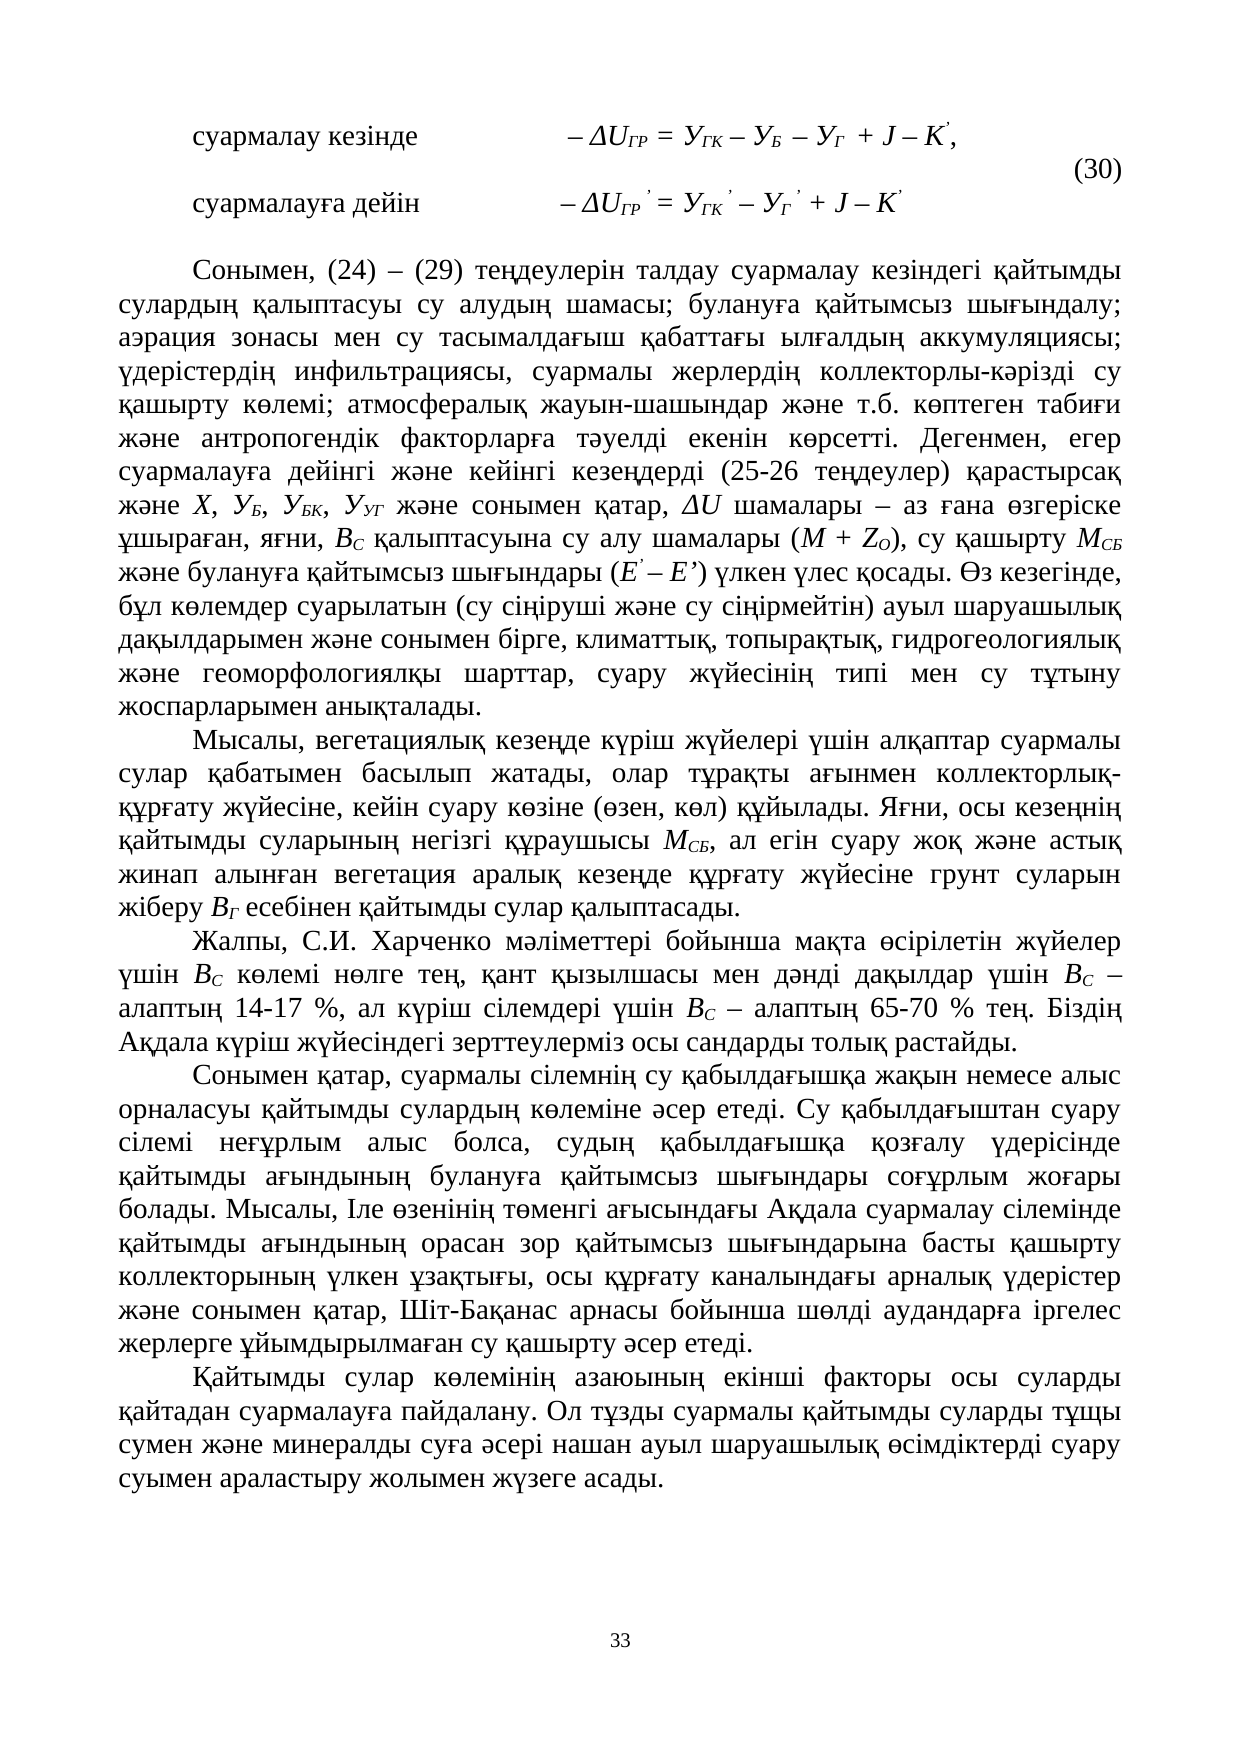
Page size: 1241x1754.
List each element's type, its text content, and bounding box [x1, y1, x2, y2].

text Жалпы, С.И. Харченко мәліметтері бойынша мақта өсірілетін жүйелер үшін ВС көлемі нөлге тең, қант қызылшасы мен дәнді дақылдар үшін ВС – алаптың 14-17 %, ал күріш сілемдері үшін ВС – алаптың 65-70 % тең. Біздің Ақдала күріш жүйесіндегі зерттеулерміз осы сандарды толық растайды. [118, 923, 1122, 1057]
text Сонымен, (24) – (29) теңдеулерін талдау суармалау кезіндегі қайтымды сулардың қалыптасуы су алудың шамасы; булануға қайтымсыз шығындалу; аэрация зонасы мен су тасымалдағыш қабаттағы ылғалдың аккумуляциясы; үдерістердің инфильтрациясы, суармалы жерлердің коллекторлы-кәрізді су қашырту көлемі; атмосфералық жауын-шашындар және т.б. көптеген табиғи және антропогендік факторларға тәуелді екенін көрсетті. Дегенмен, егер суармалауға дейінгі және кейінгі кезеңдерді (25-26 теңдеулер) қарастырсақ және Х, УБ, УБК, УУГ және сонымен қатар, ΔU шамалары – аз ғана өзгеріске ұшыраған, яғни, ВС қалыптасуына су алу шамалары (М + ZO), су қашырту МСБ және булануға қайтымсыз шығындары (Е’ – Е’) үлкен үлес қосады. Өз кезегінде, бұл көлемдер суарылатын (су сіңіруші және су сіңірмейтін) ауыл шаруашылық дақылдарымен және сонымен бірге, климаттық, топырақтық, гидрогеологиялық және геоморфологиялқы шарттар, суару жүйесінің типі мен су тұтыну жоспарларымен анықталады. [118, 252, 1122, 722]
text (30) [118, 152, 1122, 185]
text суармалау кезінде – ΔUГР = УГК – УБ – УГ + J – K’, [118, 118, 1122, 152]
text Мысалы, вегетациялық кезеңде күріш жүйелері үшін алқаптар суармалы сулар қабатымен басылып жатады, олар тұрақты ағынмен коллекторлық-құрғату жүйесіне, кейін суару көзіне (өзен, көл) құйылады. Яғни, осы кезеңнің қайтымды суларының негізгі құраушысы МСБ, ал егін суару жоқ және астық жинап алынған вегетация аралық кезеңде құрғату жүйесіне грунт суларын жіберу ВГ есебінен қайтымды сулар қалыптасады. [118, 722, 1122, 923]
text Қайтымды сулар көлемінің азаюының екінші факторы осы суларды қайтадан суармалауға пайдалану. Ол тұзды суармалы қайтымды суларды тұщы сумен және минералды суға әсері нашан ауыл шаруашылық өсімдіктерді суару суымен араластыру жолымен жүзеге асады. [118, 1359, 1122, 1493]
text суармалауға дейін – ΔUГР ’ = УГК ’ – УГ ’ + J – K’ [118, 185, 1122, 219]
text Сонымен қатар, суармалы сілемнің су қабылдағышқа жақын немесе алыс орналасуы қайтымды сулардың көлеміне әсер етеді. Су қабылдағыштан суару сілемі неғұрлым алыс болса, судың қабылдағышқа қозғалу үдерісінде қайтымды ағындының булануға қайтымсыз шығындары соғұрлым жоғары болады. Мысалы, Іле өзенінің төменгі ағысындағы Ақдала суармалау сілемінде қайтымды ағындының орасан зор қайтымсыз шығындарына басты қашырту коллекторының үлкен ұзақтығы, осы құрғату каналындағы арналық үдерістер және сонымен қатар, Шіт-Бақанас арнасы бойынша шөлді аудандарға іргелес жерлерге ұйымдырылмаған су қашырту әсер етеді. [118, 1057, 1122, 1359]
